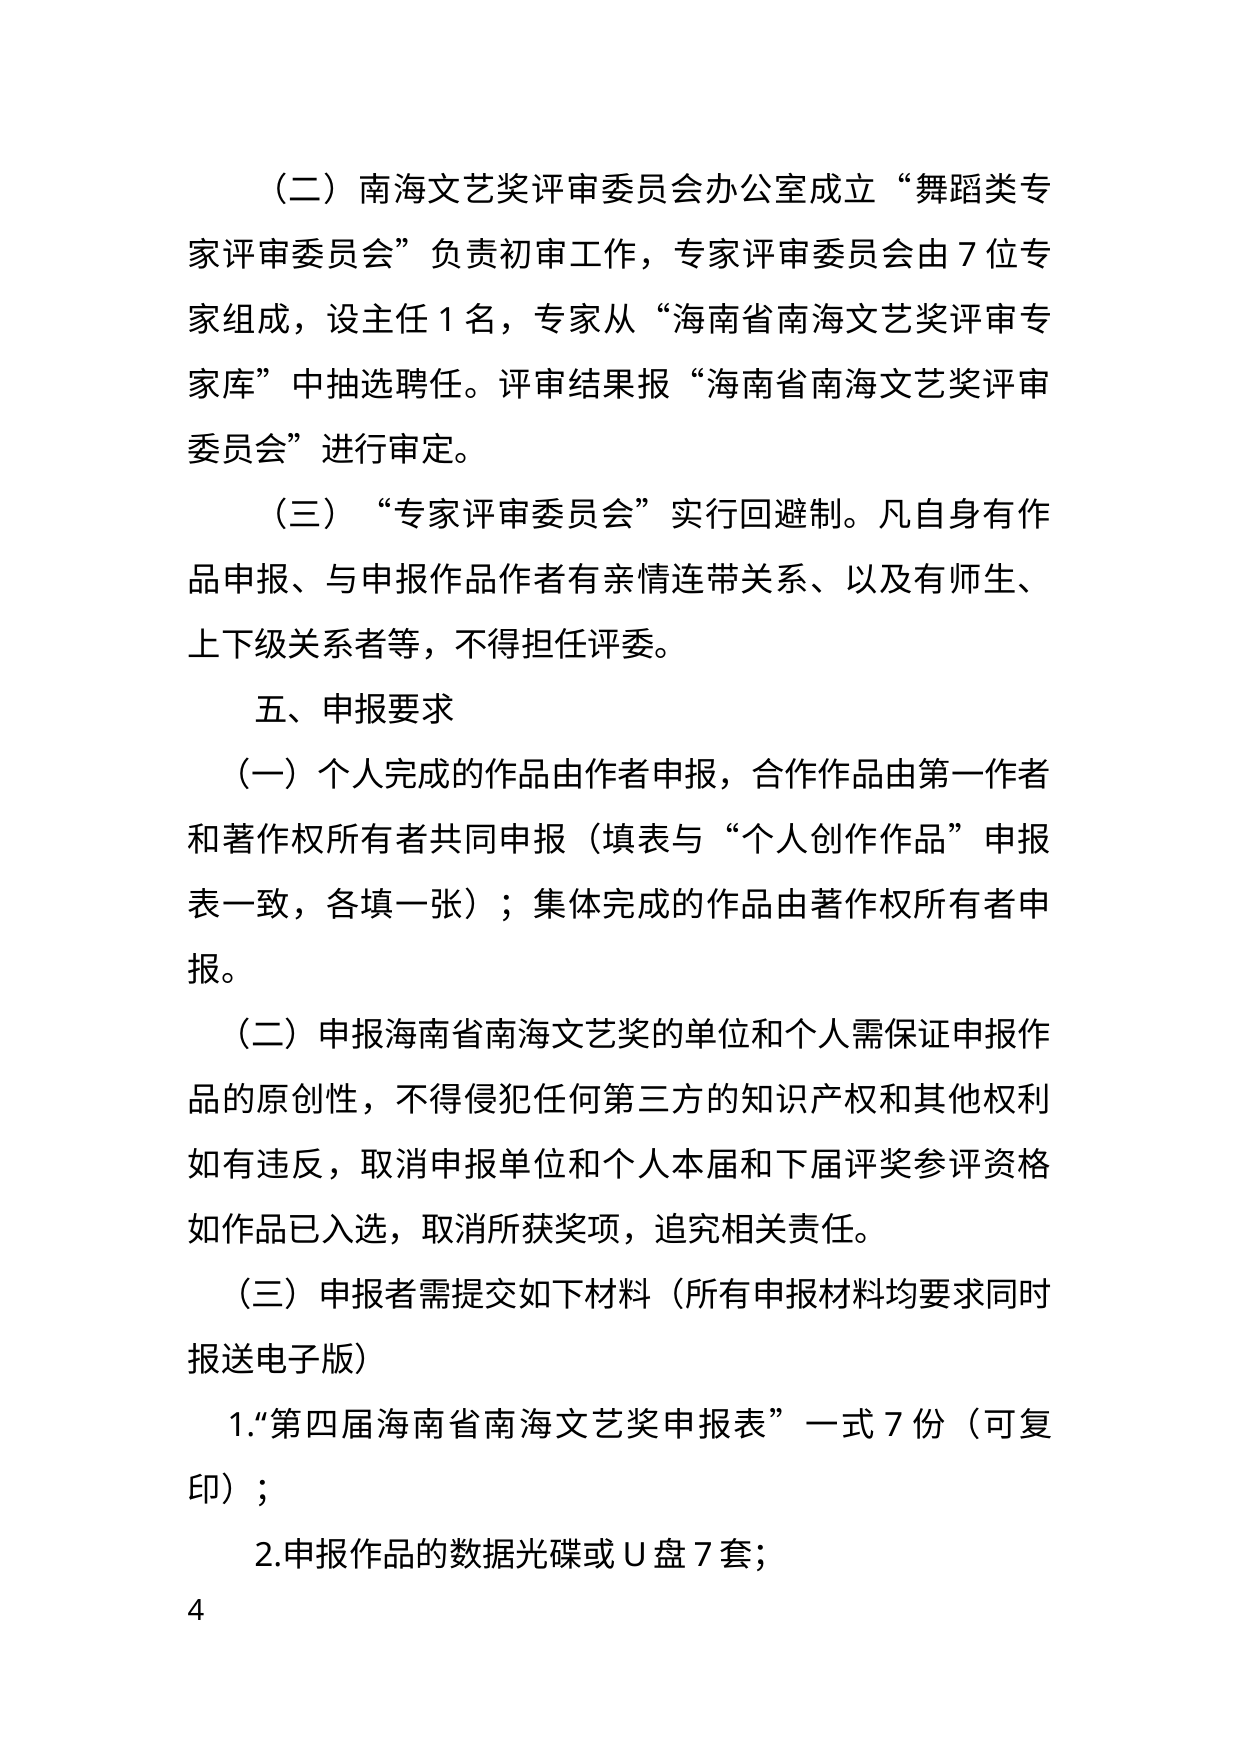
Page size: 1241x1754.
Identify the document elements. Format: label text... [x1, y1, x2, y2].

text 2.申报作品的数据光碟或U盘7套； [187, 1520, 1053, 1585]
text （一）个人完成的作品由作者申报，合作作品由第一作者和著作权所有者共同申报（填表与“个人创作作品”申报表一致，各填一张）；集体完成的作品由著作权所有者申报。 （二）申报海南省南海文艺奖的单位和个人需保证申报作品的原创性，不得侵犯任何第三方的知识产权和其他权利。如有违反，取消申报单位和个人本届和下届评奖参评资格；如作品已入选，取消所获奖项，追究相关责任。 （三）申报者需提交如下材料（所有申报材料均要求同时报送电子版） 1.“第四届海南省南海文艺奖申报表”一式7份（可复印）； [187, 740, 1053, 1520]
text （二）南海文艺奖评审委员会办公室成立“舞蹈类专家评审委员会”负责初审工作，专家评审委员会由7位专家组成，设主任1名，专家从“海南省南海文艺奖评审专家库”中抽选聘任。评审结果报“海南省南海文艺奖评审委员会”进行审定。 [187, 155, 1053, 480]
text 五、申报要求 [187, 675, 1053, 740]
text （三）“专家评审委员会”实行回避制。凡自身有作品申报、与申报作品作者有亲情连带关系、以及有师生、上下级关系者等，不得担任评委。 [187, 480, 1053, 675]
